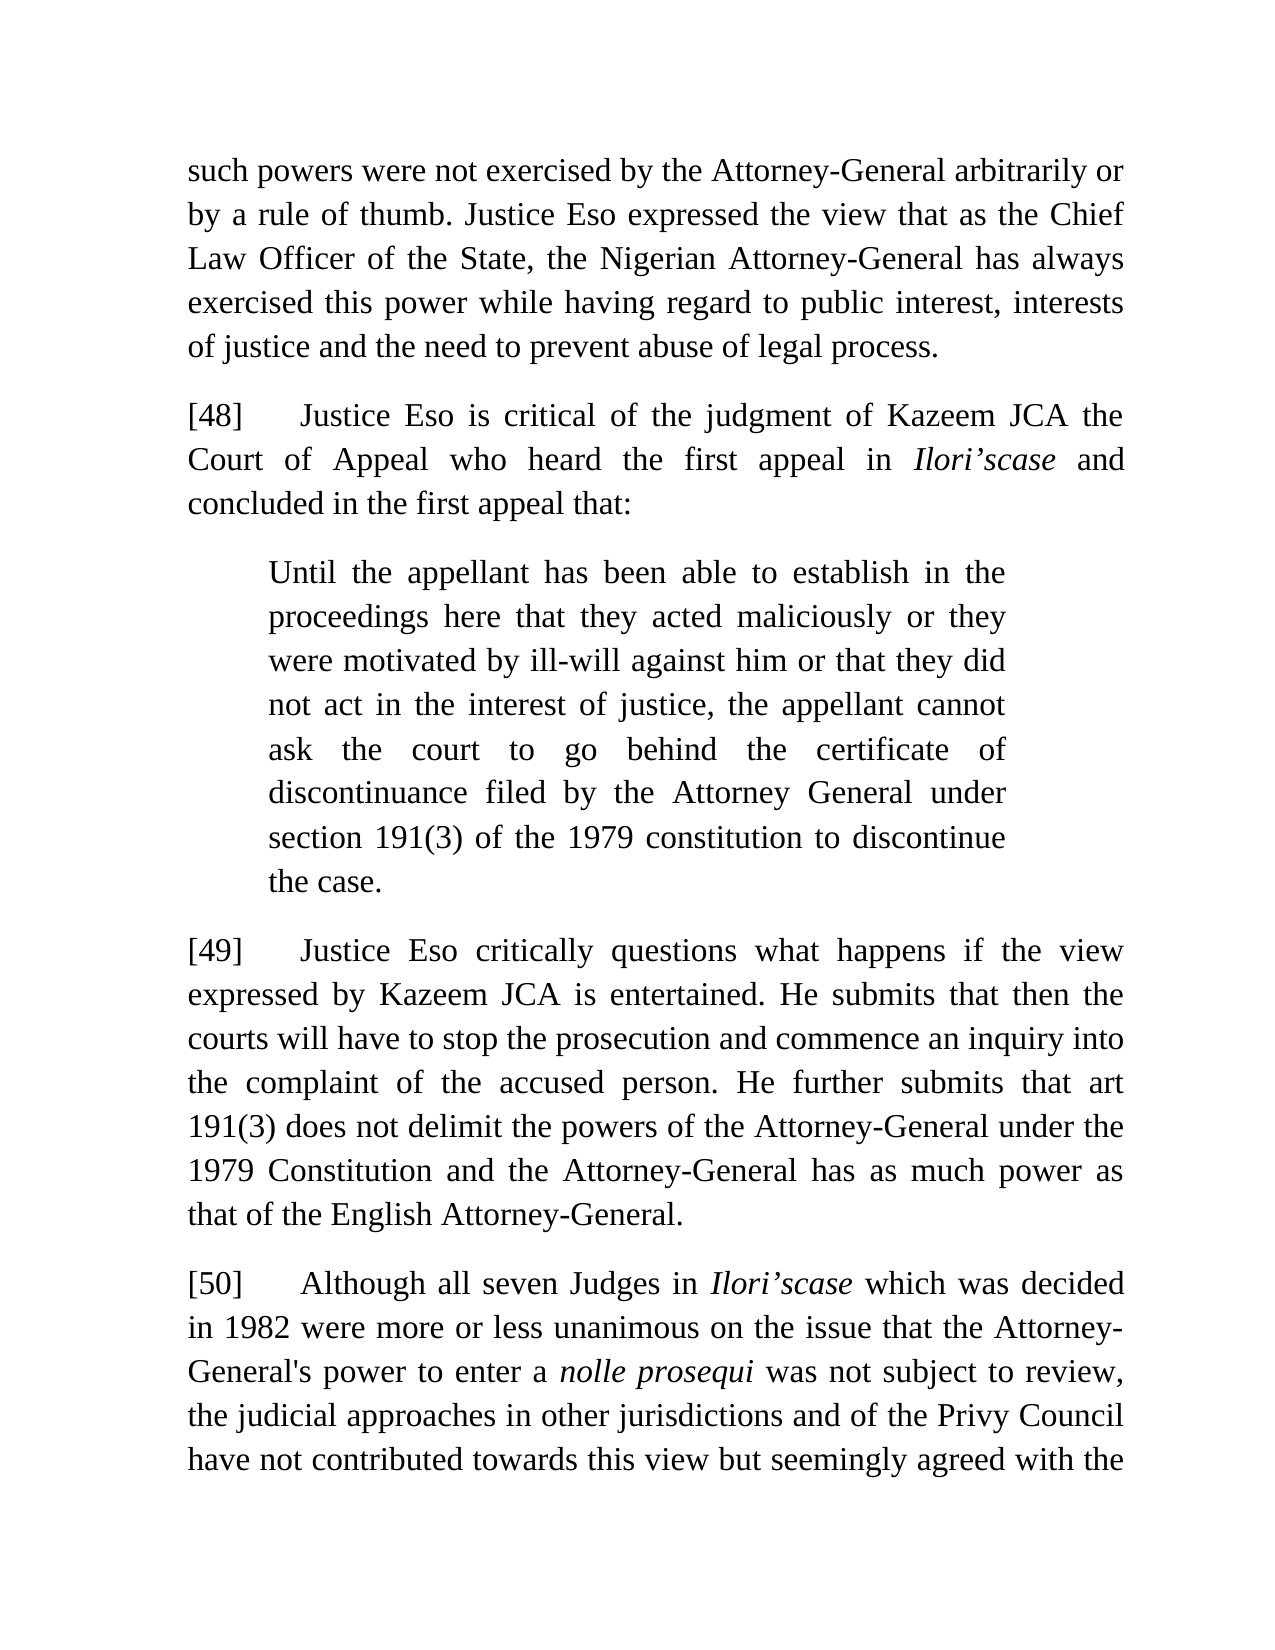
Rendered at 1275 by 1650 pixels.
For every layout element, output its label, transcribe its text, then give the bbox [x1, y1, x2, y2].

list Justice Eso critically questions what happens if the view expressed by Kazeem JCA is entertained. He submits that then the courts will have to stop the prosecution and commence an inquiry into the complaint of the accused person. He further submits that art 191(3) does not delimit the powers of the Attorney-General under the 1979 Constitution and the Attorney-General has as much power as that of the English Attorney-General. [187, 930, 1125, 1233]
list Until the appellant has been able to establish in the proceedings here that they acted maliciously or they were motivated by ill-will against him or that they did not act in the interest of justice, the appellant cannot ask the court to go behind the certificate of discontinuance filed by the Attorney General under section 191(3) of the 1979 constitution to discontinue the case. [268, 552, 1007, 899]
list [187, 150, 1125, 364]
list Justice Eso is critical of the judgment of Kazeem JCA the Court of Appeal who heard the first appeal in Ilori’scase and concluded in the first appeal that: [187, 395, 1125, 522]
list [187, 1263, 1125, 1478]
